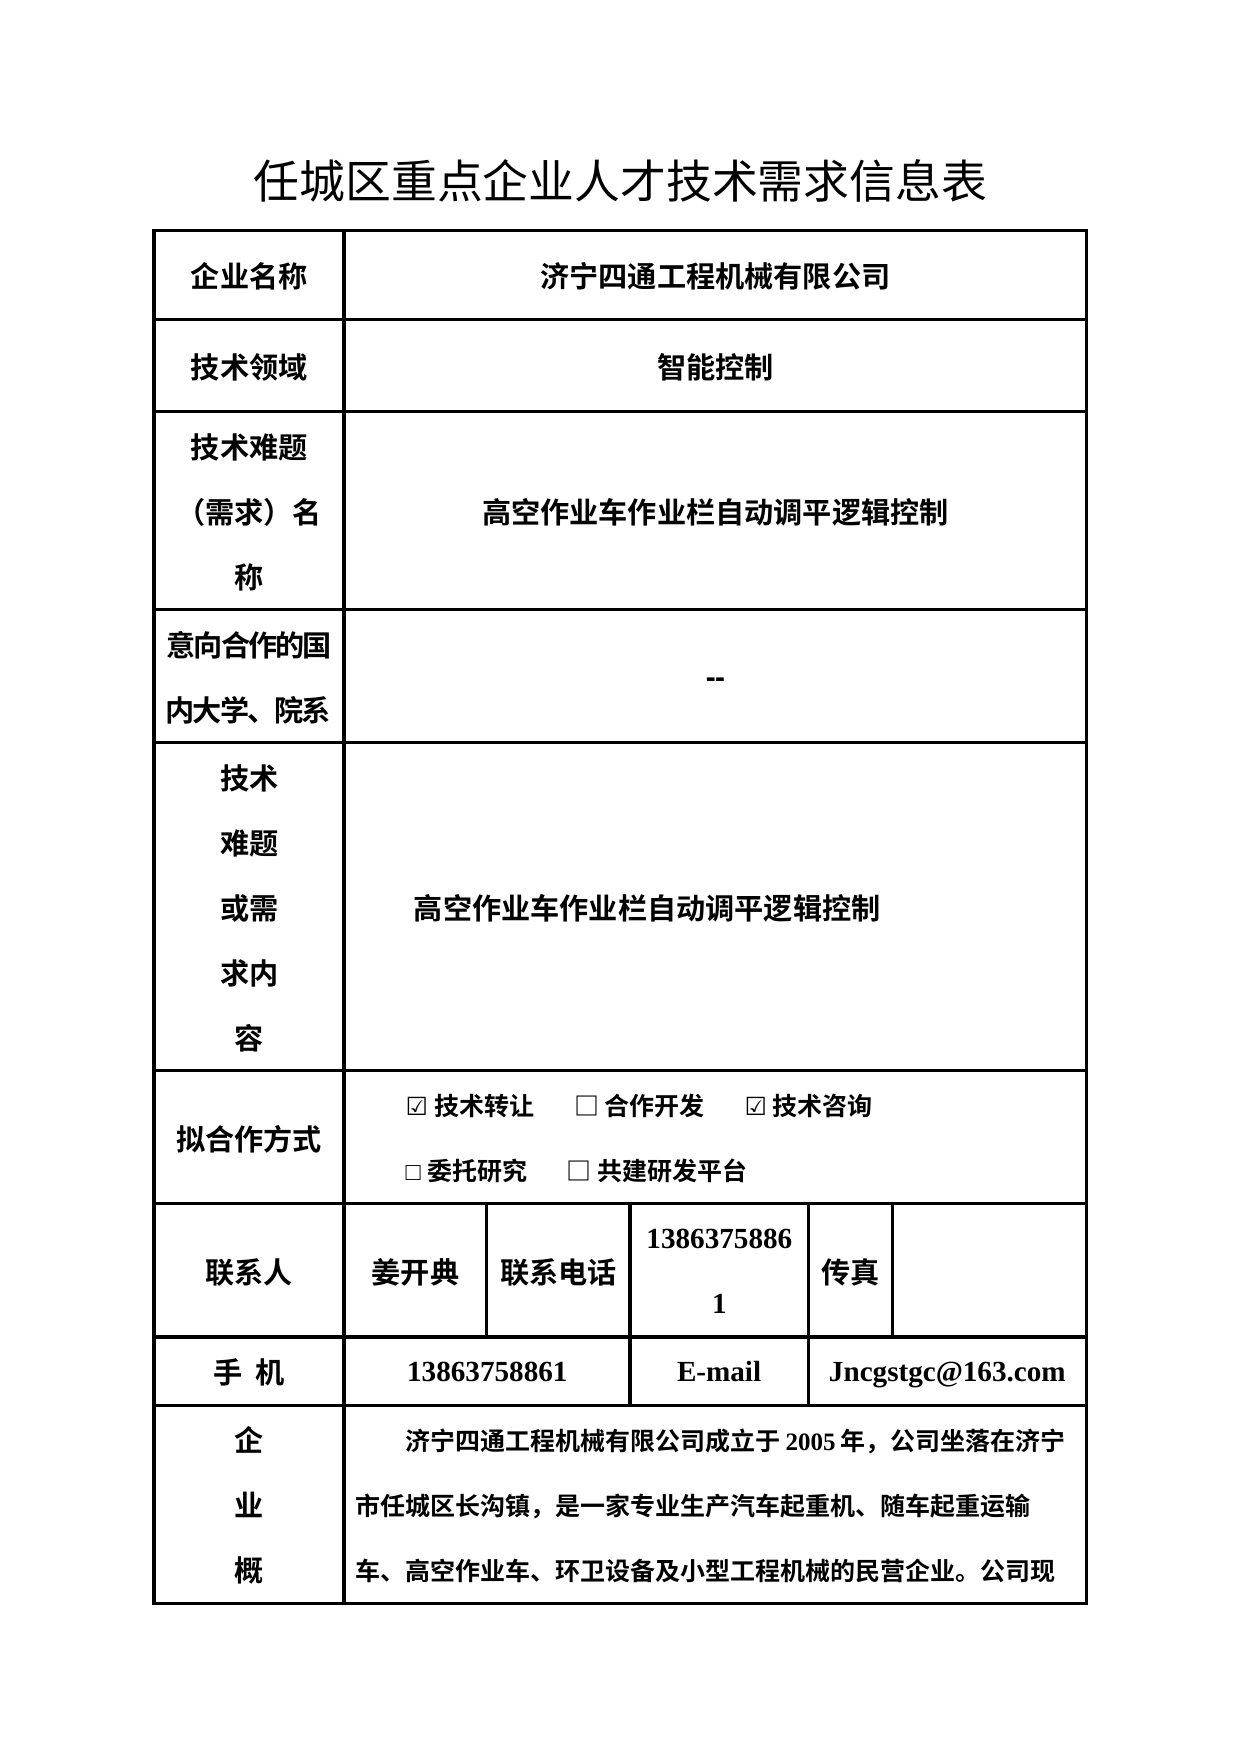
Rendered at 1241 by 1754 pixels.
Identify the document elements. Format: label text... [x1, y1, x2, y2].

table_cell 联系电话 [488, 1205, 628, 1335]
table_cell Jncgstgc@163.com [810, 1339, 1085, 1403]
table_cell 高空作业车作业栏自动调平逻辑控制 [346, 744, 1085, 1069]
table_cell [346, 1407, 1085, 1602]
table_cell 高空作业车作业栏自动调平逻辑控制 [346, 413, 1085, 608]
table_cell 13863758861 [632, 1205, 807, 1335]
table_cell 联系人 [156, 1205, 342, 1335]
table_cell 手 机 [156, 1339, 342, 1403]
table_cell 拟合作方式 [156, 1072, 342, 1202]
table_cell 技术 难题 或需 求内 容 [156, 744, 342, 1069]
table_header 企业名称 [156, 232, 342, 318]
table_cell 传真 [810, 1205, 891, 1335]
table_cell 智能控制 [346, 321, 1085, 410]
table_cell -- [346, 611, 1085, 741]
table_cell 技术难题 （需求）名称 [156, 413, 342, 608]
table_cell 企 业 概 况 [156, 1407, 342, 1602]
text 任城区重点企业人才技术需求信息表 [187, 146, 1053, 212]
table_cell 13863758861 [346, 1339, 628, 1403]
table_cell [894, 1205, 1085, 1335]
table_cell E-mail [632, 1339, 807, 1403]
table_cell 姜开典 [346, 1205, 485, 1335]
table_header 济宁四通工程机械有限公司 [346, 232, 1085, 318]
table_cell 意向合作的国内大学、院系 [156, 611, 342, 741]
table_cell ☑ 技术转让 □ 合作开发 ☑ 技术咨询 □ 委托研究 □ 共建研发平台 [346, 1072, 1085, 1202]
table_cell 技术领域 [156, 321, 342, 410]
